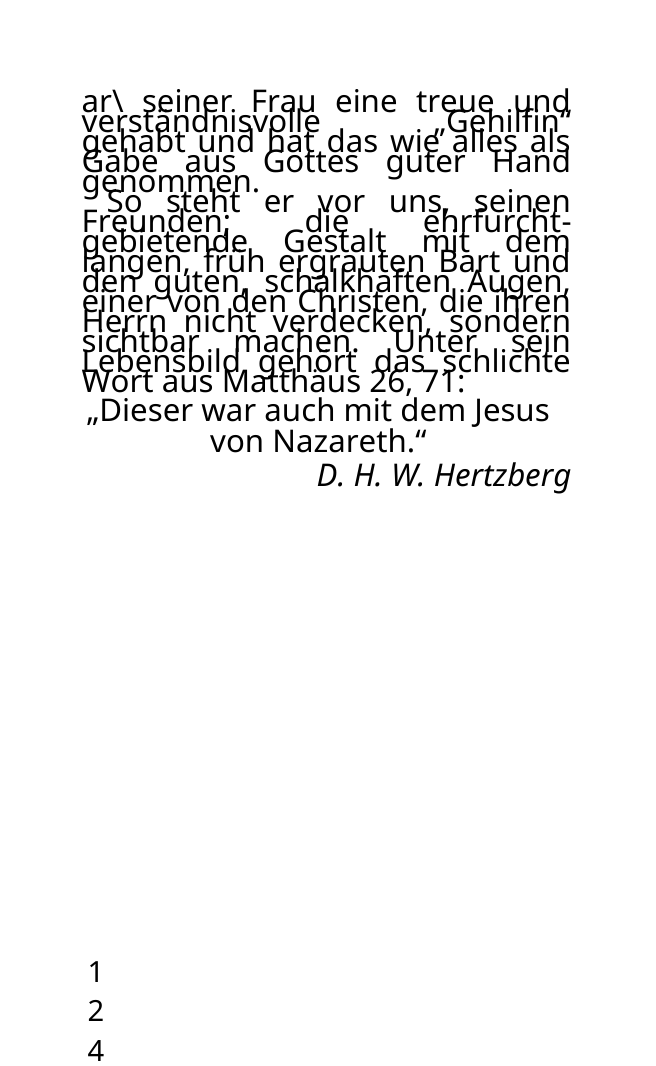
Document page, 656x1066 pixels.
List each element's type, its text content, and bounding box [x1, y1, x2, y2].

text „Dieser war auch mit dem Jesus von Nazareth.“ [81, 396, 555, 459]
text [81, 96, 571, 196]
text So steht er vor uns, seinen Freunden; die ehrfurchtgebietende Gestalt mit dem langen, früh ergrauten Bart und den guten, schalkhaften Augen, einer von den Christen, die ihren Herrn nicht verdecken, sondern sichtbar machen. Unter sein Lebensbild gehört das schlichte Wort aus Matthäus 26, 71: [81, 196, 571, 396]
text D. H. W. Hertzberg [81, 461, 571, 492]
